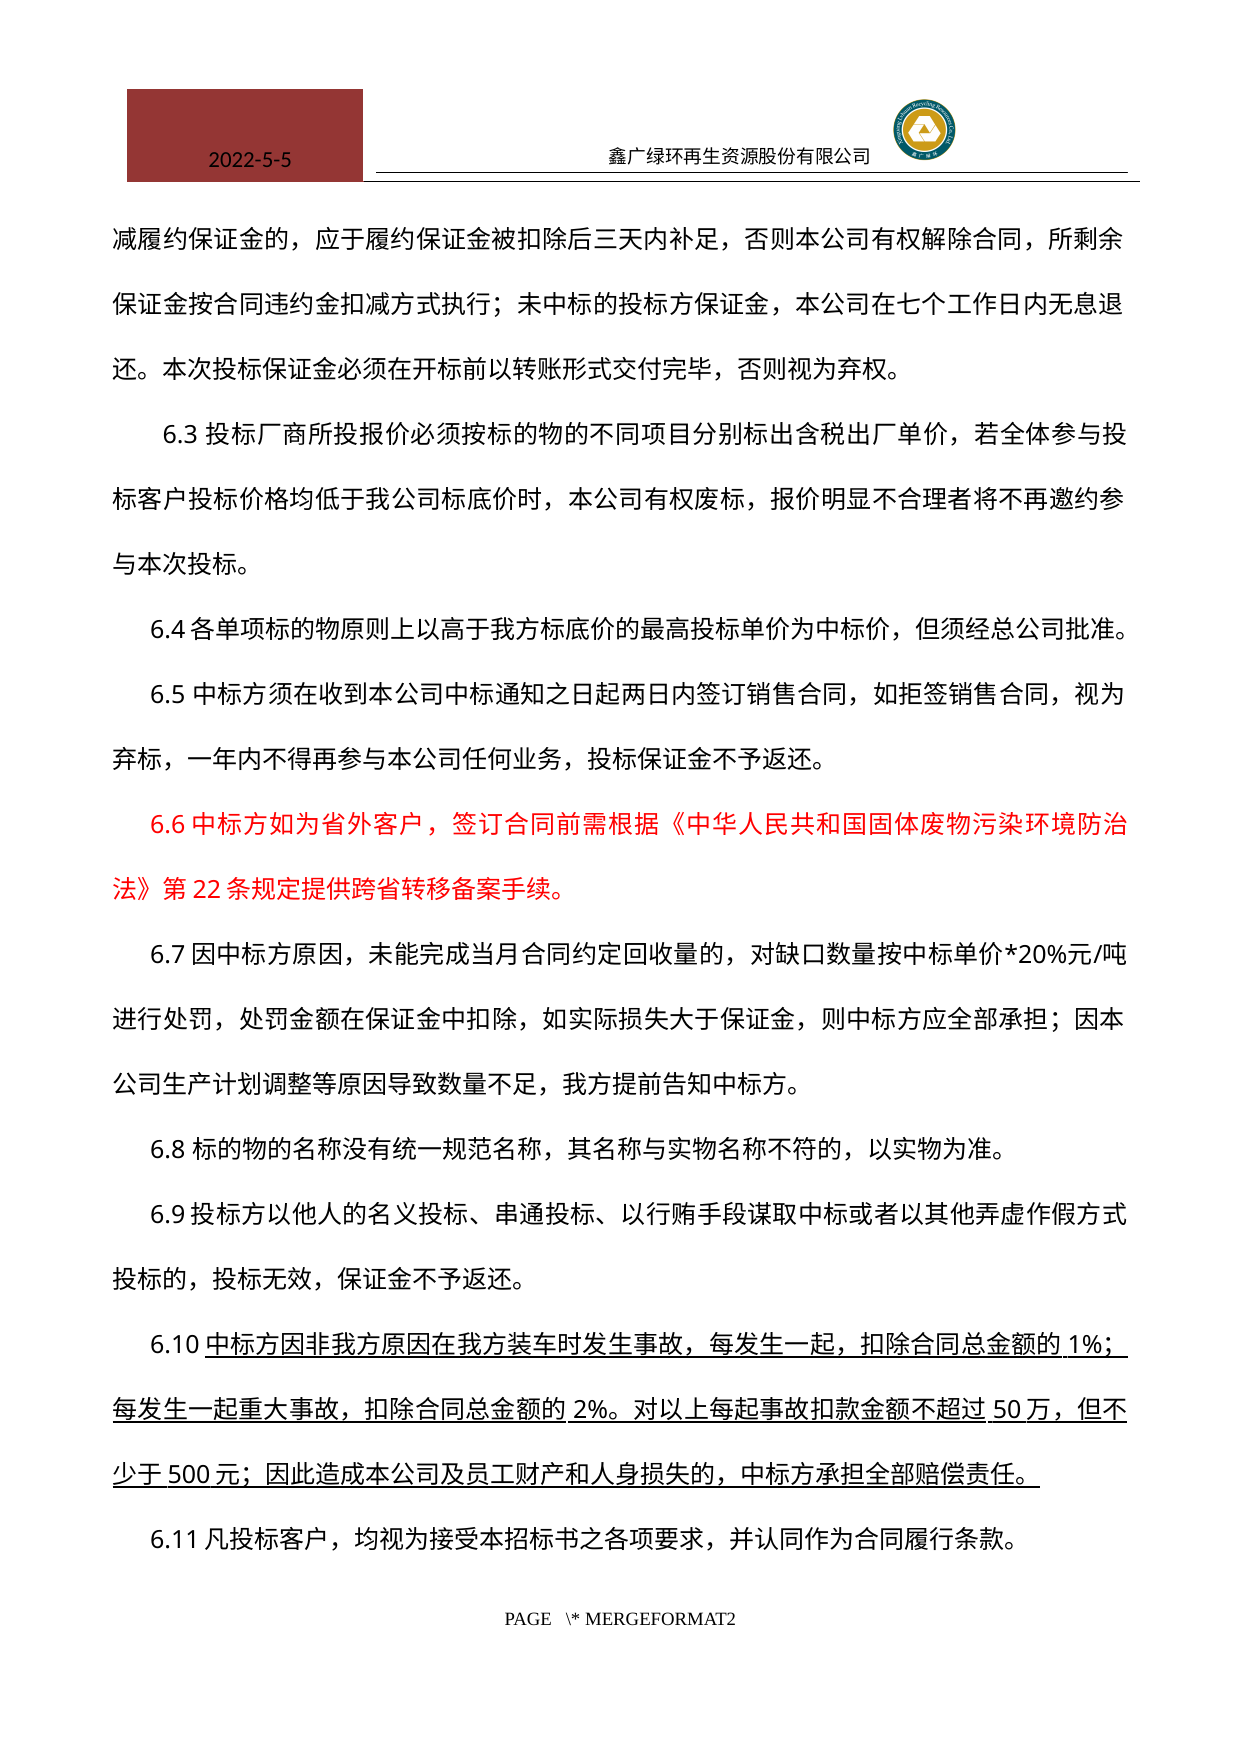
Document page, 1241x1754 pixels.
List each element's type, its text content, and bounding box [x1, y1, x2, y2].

text 6.10中标方因非我方原因在我方装车时发生事故，每发生一起，扣除合同总金额的1%；每发生一起重大事故，扣除合同总金额的2%。对以上每起事故扣款金额不超过50万，但不少于500元；因此造成本公司及员工财产和人身损失的，中标方承担全部赔偿责任。 [112, 1310, 1128, 1505]
picture [892, 96, 959, 164]
text 6.4各单项标的物原则上以高于我方标底价的最高投标单价为中标价，但须经总公司批准。 [112, 595, 1128, 660]
text 6.3 投标厂商所投报价必须按标的物的不同项目分别标出含税出厂单价，若全体参与投标客户投标价格均低于我公司标底价时，本公司有权废标，报价明显不合理者将不再邀约参与本次投标。 [112, 400, 1128, 595]
text 6.5 中标方须在收到本公司中标通知之日起两日内签订销售合同，如拒签销售合同，视为弃标，一年内不得再参与本公司任何业务，投标保证金不予返还。 [112, 660, 1128, 790]
text 6.9投标方以他人的名义投标、串通投标、以行贿手段谋取中标或者以其他弄虚作假方式投标的，投标无效，保证金不予返还。 [112, 1180, 1128, 1310]
text 6.8 标的物的名称没有统一规范名称，其名称与实物名称不符的，以实物为准。 [112, 1115, 1128, 1180]
text 6.7因中标方原因，未能完成当月合同约定回收量的，对缺口数量按中标单价*20%元/吨进行处罚，处罚金额在保证金中扣除，如实际损失大于保证金，则中标方应全部承担；因本公司生产计划调整等原因导致数量不足，我方提前告知中标方。 [112, 920, 1128, 1115]
text 6.11凡投标客户，均视为接受本招标书之各项要求，并认同作为合同履行条款。 [112, 1505, 1128, 1570]
text 6.6中标方如为省外客户，签订合同前需根据《中华人民共和国固体废物污染环境防治法》第22条规定提供跨省转移备案手续。 [112, 790, 1128, 920]
